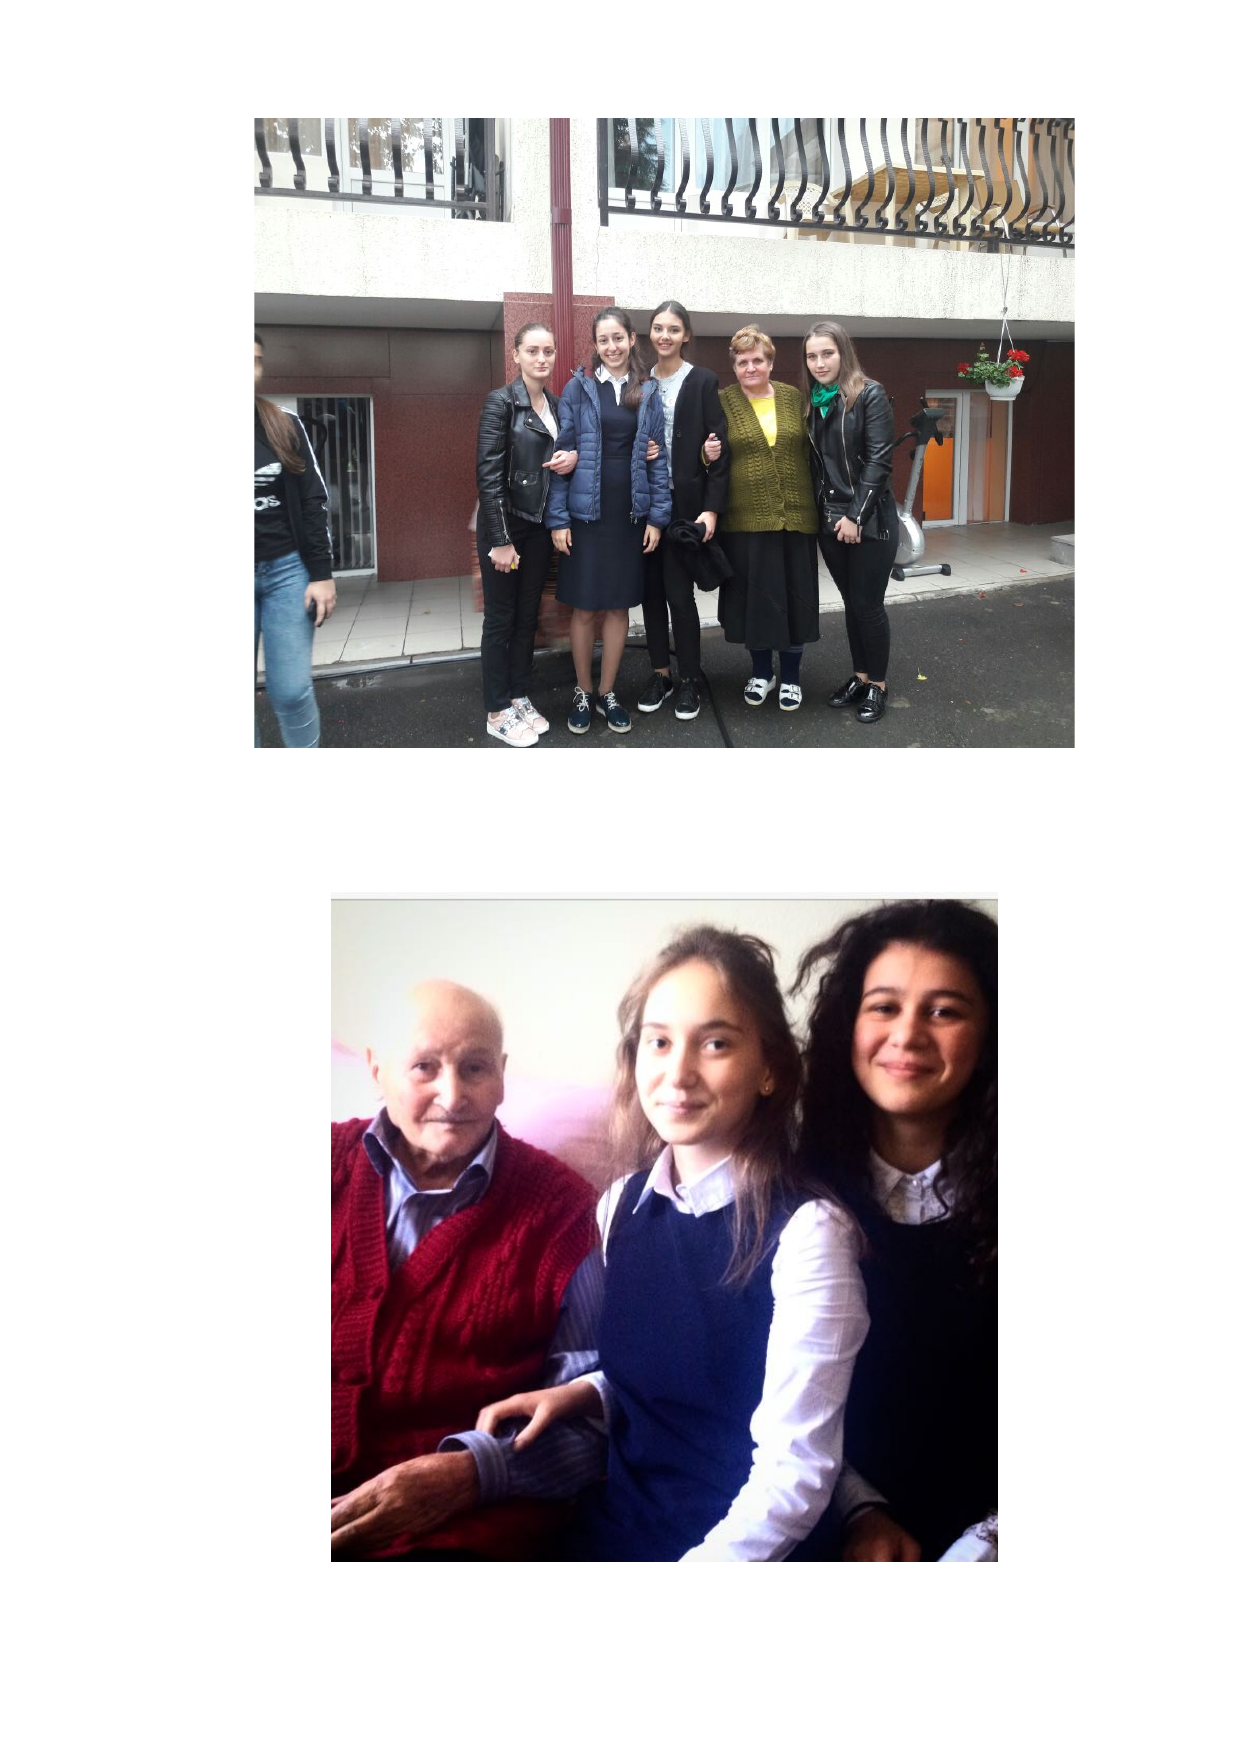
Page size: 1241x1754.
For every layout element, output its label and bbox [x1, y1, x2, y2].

picture [331, 892, 998, 1562]
picture [254, 118, 1075, 748]
